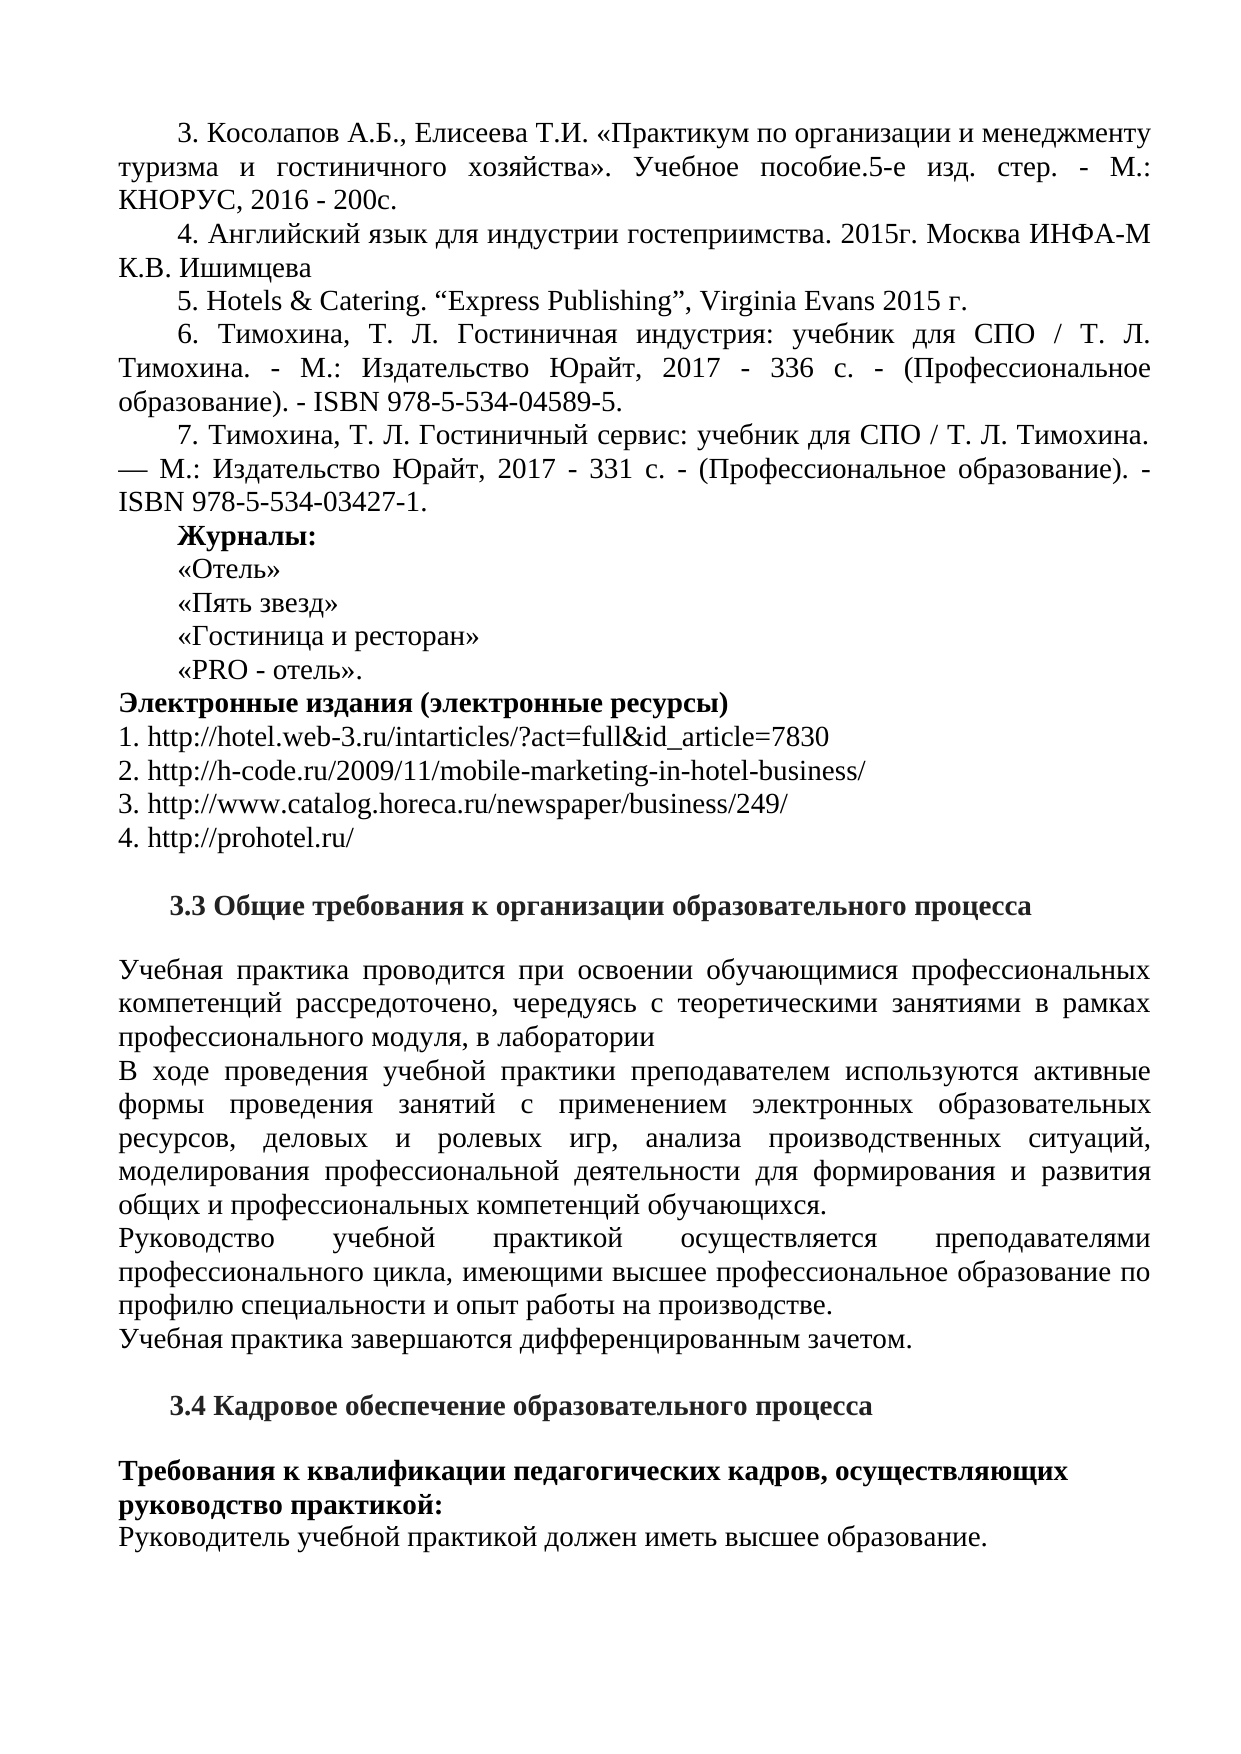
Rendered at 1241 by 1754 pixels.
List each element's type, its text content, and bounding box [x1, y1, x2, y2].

list Тимохина, Т. Л. Гостиничный сервис: учебник для СПО / Т. Л. Тимохина. [177, 417, 1176, 451]
text Учебная практика проводится при освоении обучающимися профессиональных компетенций рассредоточено, чередуясь с теоретическими занятиями в рамках профессионального модуля, в лаборатории [118, 952, 1151, 1052]
list Английский язык для индустрии гостеприимства. 2015г. Москва ИНФА-М К.В. Ишимцева [118, 216, 1152, 283]
list Hotels & Catering. “Express Publishing”, Virginia Evans 2015 г. [177, 283, 1176, 317]
text Руководство учебной практикой осуществляется преподавателями профессионального цикла, имеющими высшее профессиональное образование по профилю специальности и опыт работы на производстве. [118, 1220, 1151, 1321]
text — М.: Издательство Юрайт, 2017 - 331 с. - (Профессиональное образование). - ISBN 978-5-534-03427-1. [118, 451, 1152, 518]
subtitle 3.3 Общие требования к организации образовательного процесса [169, 888, 1176, 921]
text Требования к квалификации педагогических кадров, осуществляющих руководство практикой: [118, 1453, 1070, 1520]
subtitle 3.4 Кадровое обеспечение образовательного процесса [169, 1388, 1176, 1422]
text Учебная практика завершаются дифференцированным зачетом. [118, 1321, 1176, 1354]
text В ходе проведения учебной практики преподавателем используются активные формы проведения занятий с применением электронных образовательных ресурсов, деловых и ролевых игр, анализа производственных ситуаций, моделирования профессиональной деятельности для формирования и развития общих и профессиональных компетенций обучающихся. [118, 1053, 1152, 1220]
text «Отель» [177, 552, 1176, 585]
text «PRO - отель». [177, 652, 1176, 686]
subtitle Электронные издания (электронные ресурсы) [118, 686, 1176, 719]
list http://hotel.web-3.ru/intarticles/?act=full&id_article=7830 [118, 719, 1176, 753]
list Тимохина, Т. Л. Гостиничная индустрия: учебник для СПО / Т. Л. Тимохина. - М.: Издательство Юрайт, 2017 - 336 с. - (Профессиональное образование). - ISBN 978-5-534-04589-5. [118, 317, 1152, 417]
text Руководитель учебной практикой должен иметь высшее образование. [118, 1520, 1176, 1553]
text «Гостиница и ресторан» [177, 619, 1176, 652]
list http://h-code.ru/2009/11/mobile-marketing-in-hotel-business/ [118, 753, 1176, 786]
list http://prohotel.ru/ [118, 820, 1176, 853]
subtitle Журналы: [177, 518, 1176, 552]
text «Пять звезд» [177, 585, 1176, 619]
list Косолапов А.Б., Елисеева Т.И. «Практикум по организации и менеджменту туризма и гостиничного хозяйства». Учебное пособие.5-е изд. стер. - М.: КНОРУС, 2016 - 200с. [118, 115, 1152, 216]
list http://www.catalog.horeca.ru/newspaper/business/249/ [118, 786, 1176, 820]
